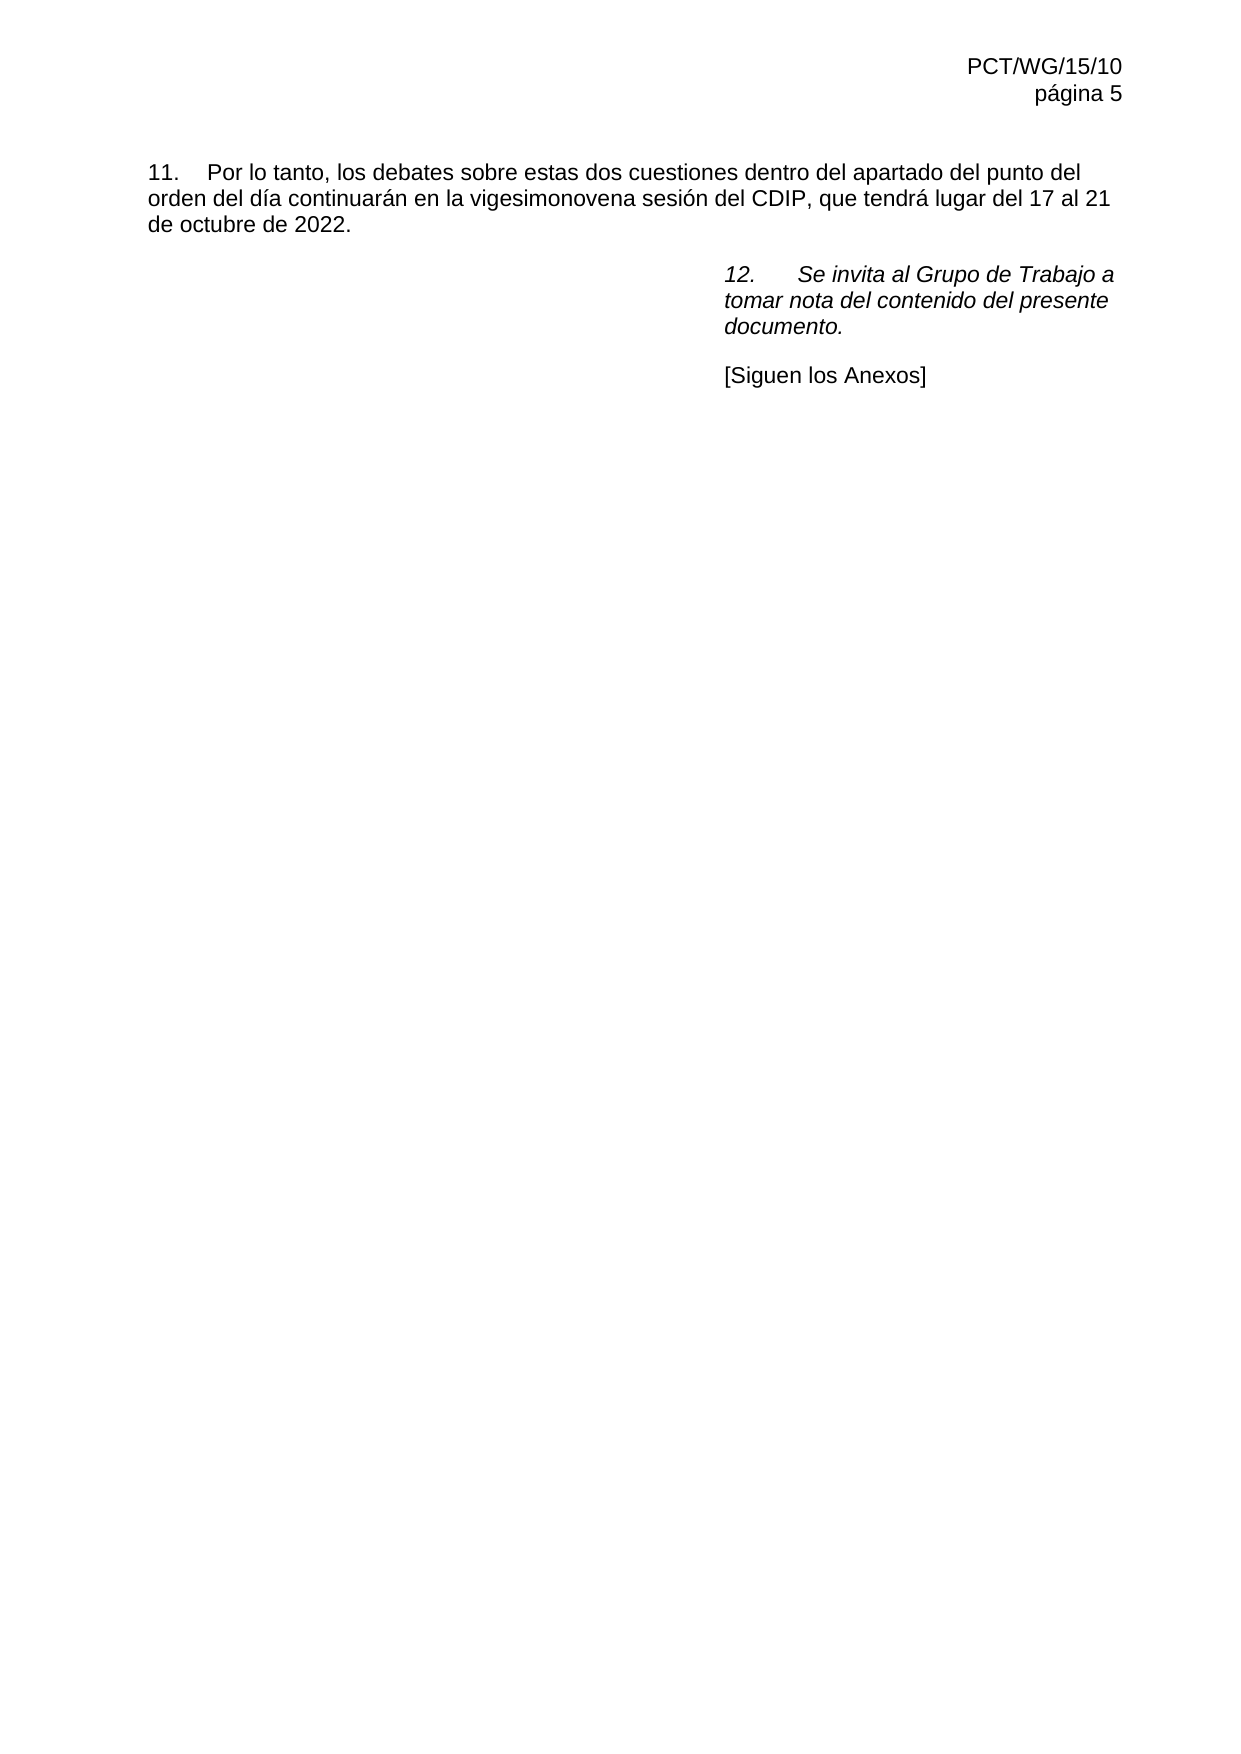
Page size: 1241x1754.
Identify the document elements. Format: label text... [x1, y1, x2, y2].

text Se invita al Grupo de Trabajo a tomar nota del contenido del presente documento. [724, 261, 1122, 339]
text [Siguen los Anexos] [724, 362, 1122, 389]
text Por lo tanto, los debates sobre estas dos cuestiones dentro del apartado del punto del orden del día continuarán en la vigesimonovena sesión del CDIP, que tendrá lugar del 17 al 21 de octubre de 2022. [148, 158, 1122, 238]
